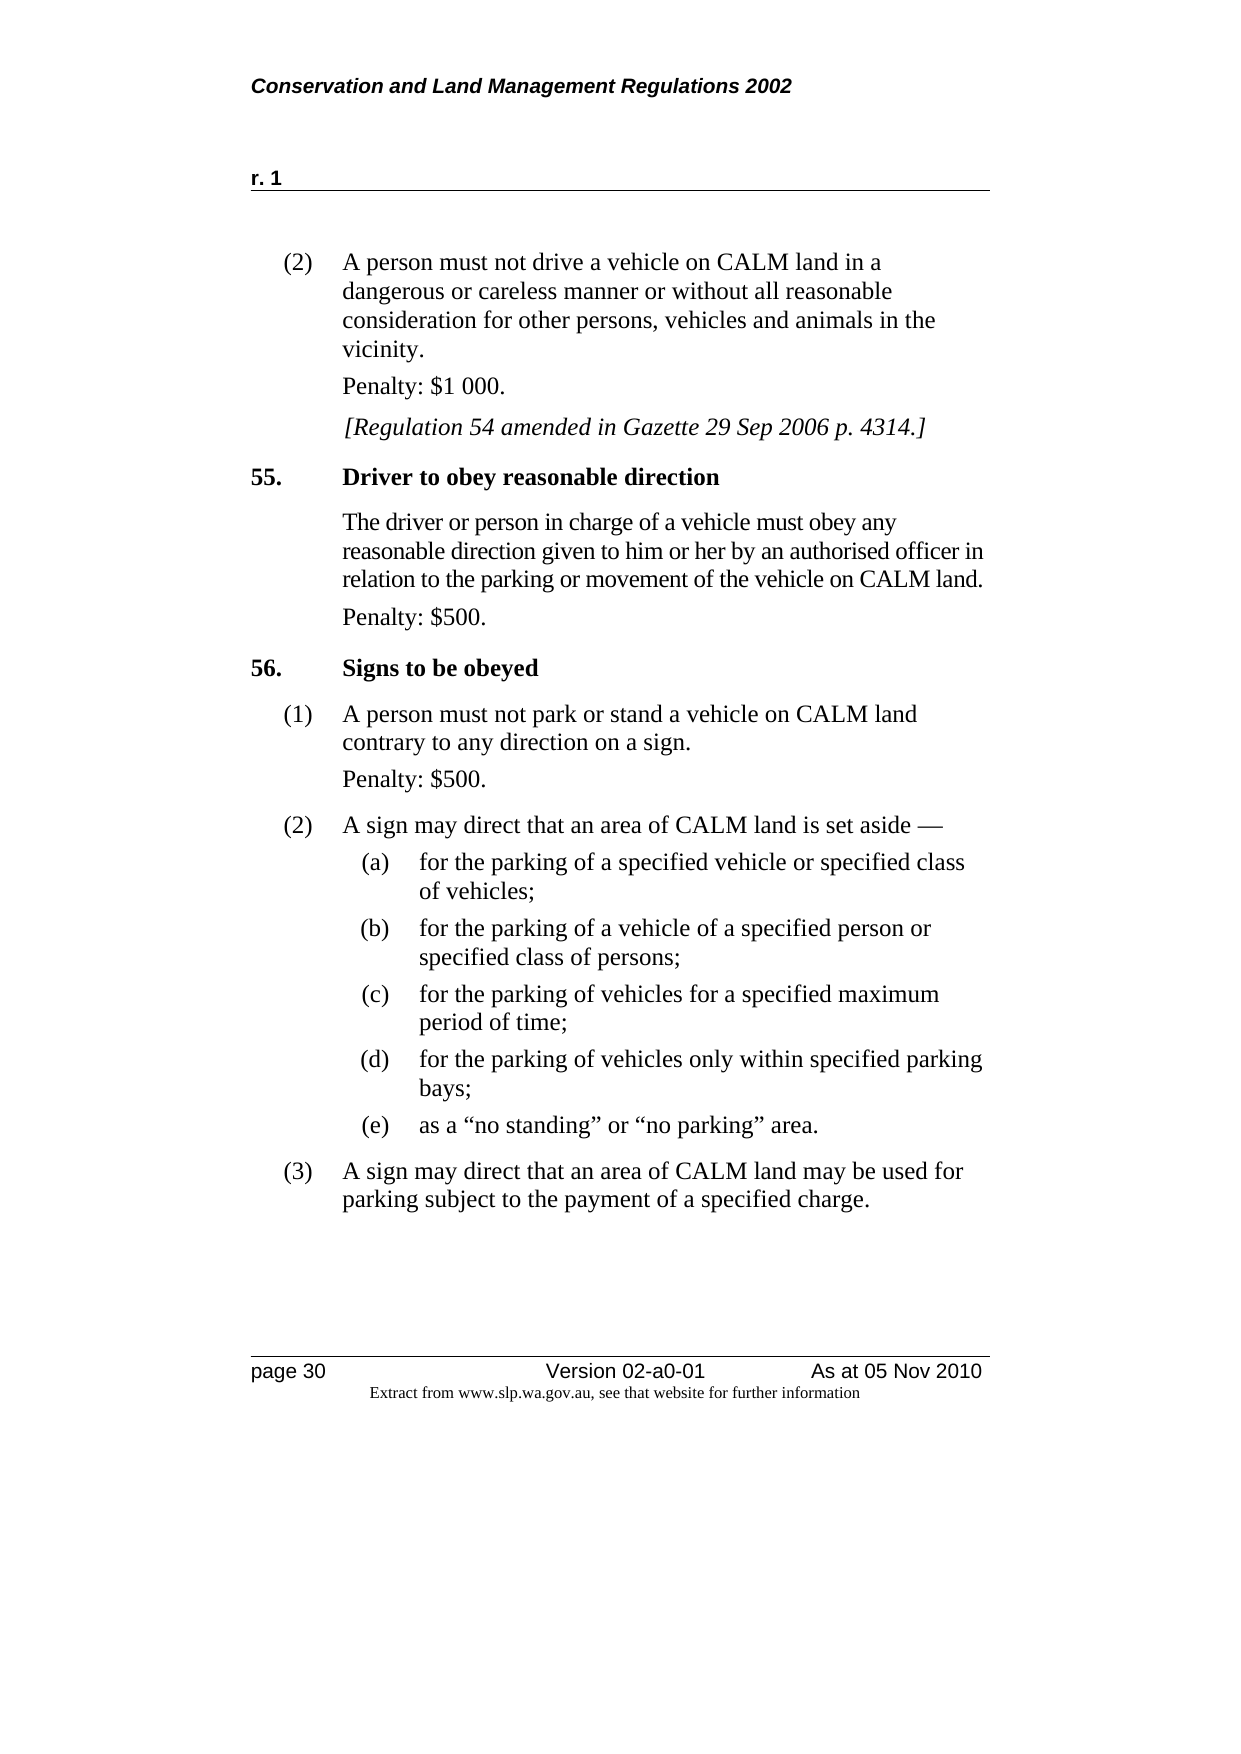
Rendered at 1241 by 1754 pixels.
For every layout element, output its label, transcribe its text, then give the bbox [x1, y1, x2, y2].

subtitle 55. Driver to obey reasonable direction [251, 462, 990, 490]
text Penalty: $1 000. [251, 371, 990, 399]
text (a) for the parking of a specified vehicle or specified class of vehicles; [251, 847, 990, 904]
text (e) as a “no standing” or “no parking” area. [251, 1110, 990, 1139]
text (3) A sign may direct that an area of CALM land may be used for parking subject to the payment of a specified charge. [251, 1156, 990, 1213]
text Penalty: $500. [251, 764, 990, 793]
text (c) for the parking of vehicles for a specified maximum period of time; [251, 979, 990, 1036]
text (d) for the parking of vehicles only within specified parking bays; [251, 1044, 990, 1102]
text (b) for the parking of a vehicle of a specified person or specified class of persons; [251, 913, 990, 970]
text The driver or person in charge of a vehicle must obey any reasonable direction given to him or her by an authorised officer in relation to the parking or movement of the vehicle on CALM land. [251, 507, 990, 593]
text Penalty: $500. [251, 602, 990, 630]
text (2) A sign may direct that an area of CALM land is set aside — [251, 810, 990, 839]
text [Regulation 54 amended in Gazette 29 Sep 2006 p. 4314.] [251, 412, 990, 441]
text (1) A person must not park or stand a vehicle on CALM land contrary to any direction on a sign. [251, 699, 990, 756]
text (2) A person must not drive a vehicle on CALM land in a dangerous or careless manner or without all reasonable consideration for other persons, vehicles and animals in the vicinity. [251, 247, 990, 362]
subtitle 56. Signs to be obeyed [251, 653, 990, 682]
